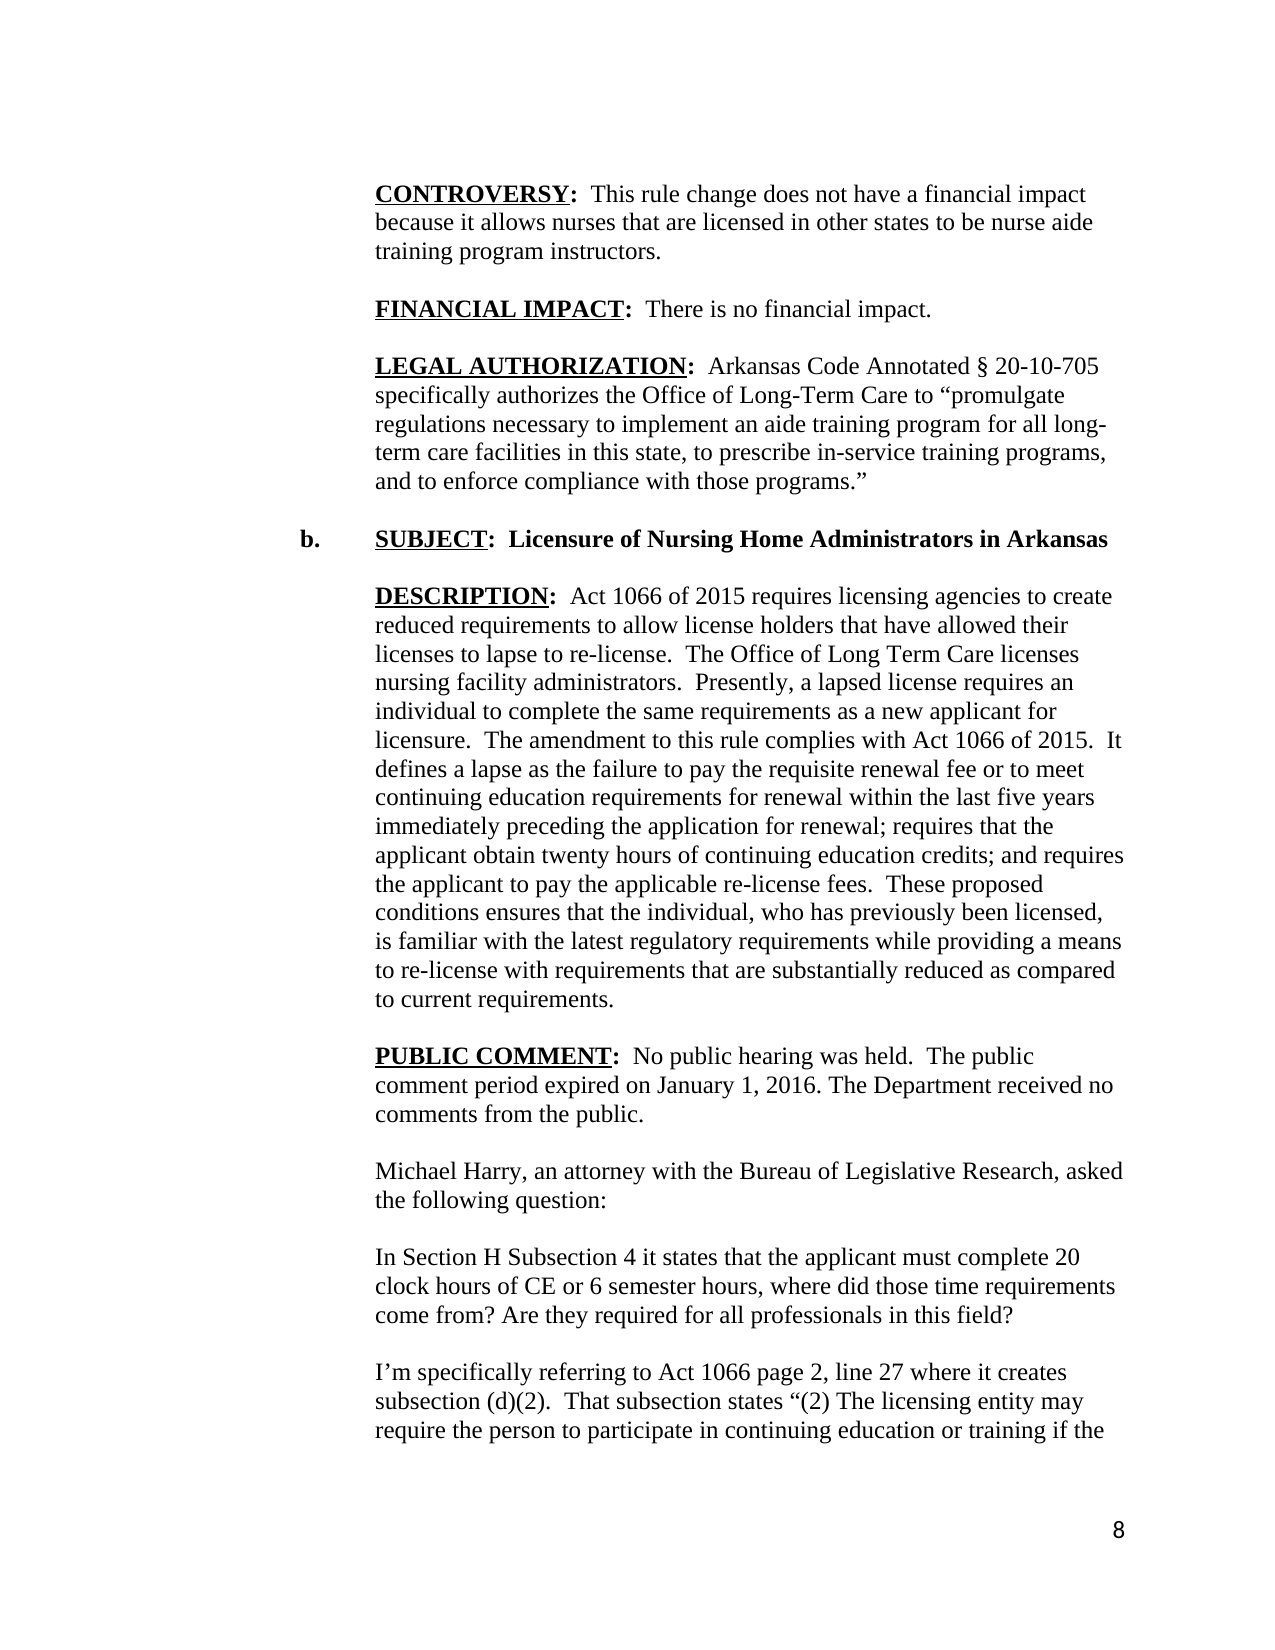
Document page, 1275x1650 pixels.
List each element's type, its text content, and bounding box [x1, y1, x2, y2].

text FINANCIAL IMPACT: There is no financial impact. [375, 294, 1125, 322]
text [375, 1357, 1125, 1444]
text LEGAL AUTHORIZATION: Arkansas Code Annotated § 20-10-705 specifically authorizes the Office of Long-Term Care to “promulgate regulations necessary to implement an aide training program for all long-term care facilities in this state, to prescribe in-service training programs, and to enforce compliance with those programs.” [375, 351, 1125, 495]
text CONTROVERSY: This rule change does not have a financial impact because it allows nurses that are licensed in other states to be nurse aide training program instructors. [375, 179, 1125, 265]
text In Section H Subsection 4 it states that the applicant must complete 20 clock hours of CE or 6 semester hours, where did those time requirements come from? Are they required for all professionals in this field? [375, 1242, 1125, 1329]
text PUBLIC COMMENT: No public hearing was held. The public comment period expired on January 1, 2016. The Department received no comments from the public. [375, 1041, 1125, 1127]
text DESCRIPTION: Act 1066 of 2015 requires licensing agencies to create reduced requirements to allow license holders that have allowed their licenses to lapse to re-license. The Office of Long Term Care licenses nursing facility administrators. Presently, a lapsed license requires an individual to complete the same requirements as a new applicant for licensure. The amendment to this rule complies with Act 1066 of 2015. It defines a lapse as the failure to pay the requisite renewal fee or to meet continuing education requirements for renewal within the last five years immediately preceding the application for renewal; requires that the applicant obtain twenty hours of continuing education credits; and requires the applicant to pay the applicable re-license fees. These proposed conditions ensures that the individual, who has previously been licensed, is familiar with the latest regulatory requirements while providing a means to re-license with requirements that are substantially reduced as compared to current requirements. [375, 581, 1125, 1012]
text Michael Harry, an attorney with the Bureau of Legislative Research, asked the following question: [375, 1156, 1125, 1214]
text b. SUBJECT: Licensure of Nursing Home Administrators in Arkansas [150, 524, 1125, 552]
